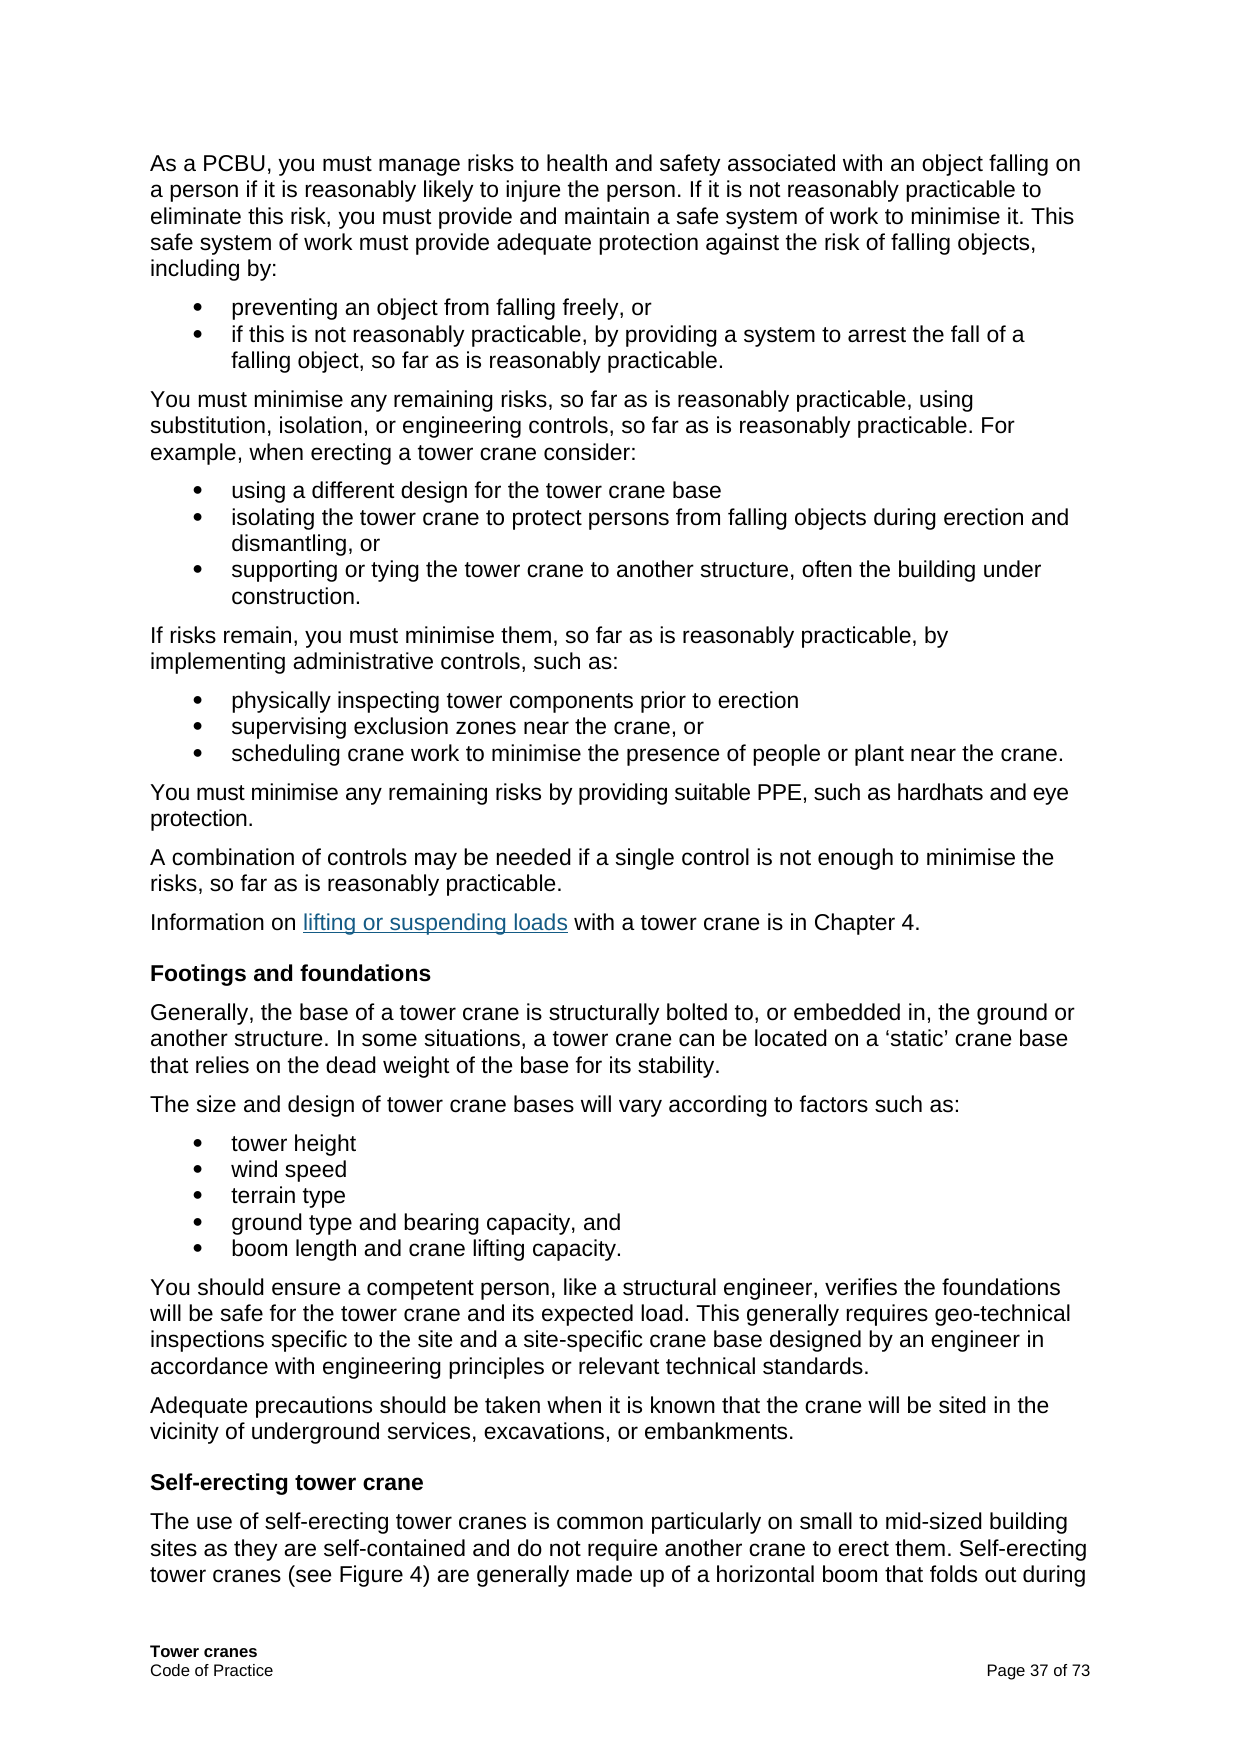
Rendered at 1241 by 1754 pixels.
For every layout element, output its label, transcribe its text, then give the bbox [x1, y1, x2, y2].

subtitle Self-erecting tower crane [150, 1469, 1090, 1496]
list You must minimise any remaining risks, so far as is reasonably practicable, using substitution, isolation, or engineering controls, so far as is reasonably practicable. For example, when erecting a tower crane consider: [150, 386, 1090, 465]
list isolating the tower crane to protect persons from falling objects during erection and dismantling, or [194, 504, 1090, 556]
text You should ensure a competent person, like a structural engineer, verifies the foundations will be safe for the tower crane and its expected load. This generally requires geo-technical inspections specific to the site and a site-specific crane base designed by an engineer in accordance with engineering principles or relevant technical standards. [150, 1274, 1090, 1379]
list if this is not reasonably practicable, by providing a system to arrest the fall of a falling object, so far as is reasonably practicable. [194, 321, 1090, 373]
text You must minimise any remaining risks by providing suitable PPE, such as hardhats and eye protection. [150, 778, 1090, 831]
list scheduling crane work to minimise the presence of people or plant near the crane. [194, 739, 1090, 766]
list terrain type [194, 1182, 1090, 1208]
list tower height [194, 1129, 1090, 1156]
list supporting or tying the tower crane to another structure, often the building under construction. [194, 556, 1090, 609]
list using a different design for the tower crane base [194, 477, 1090, 504]
list preventing an object from falling freely, or [194, 294, 1090, 321]
text The size and design of tower crane bases will vary according to factors such as: [150, 1091, 1090, 1117]
text Adequate precautions should be taken when it is known that the crane will be sited in the vicinity of underground services, excavations, or embankments. [150, 1392, 1090, 1444]
list boom length and crane lifting capacity. [194, 1235, 1090, 1261]
text If risks remain, you must minimise them, so far as is reasonably practicable, by implementing administrative controls, such as: [150, 622, 1090, 674]
list wind speed [194, 1156, 1090, 1182]
text Information on lifting or suspending loads with a tower crane is in Chapter 4. [150, 909, 1090, 935]
text Generally, the base of a tower crane is structurally bolted to, or embedded in, the ground or another structure. In some situations, a tower crane can be located on a ‘static’ crane base that relies on the dead weight of the base for its stability. [150, 999, 1090, 1078]
list physically inspecting tower components prior to erection [194, 687, 1090, 713]
text As a PCBU, you must manage risks to health and safety associated with an object falling on a person if it is reasonably likely to injure the person. If it is not reasonably practicable to eliminate this risk, you must provide and maintain a safe system of work to minimise it. This safe system of work must provide adequate protection against the risk of falling objects, including by: [150, 150, 1090, 282]
text A combination of controls may be needed if a single control is not enough to minimise the risks, so far as is reasonably practicable. [150, 844, 1090, 896]
list ground type and bearing capacity, and [194, 1208, 1090, 1235]
list supervising exclusion zones near the crane, or [194, 713, 1090, 739]
subtitle Footings and foundations [150, 960, 1090, 987]
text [150, 1508, 1090, 1587]
